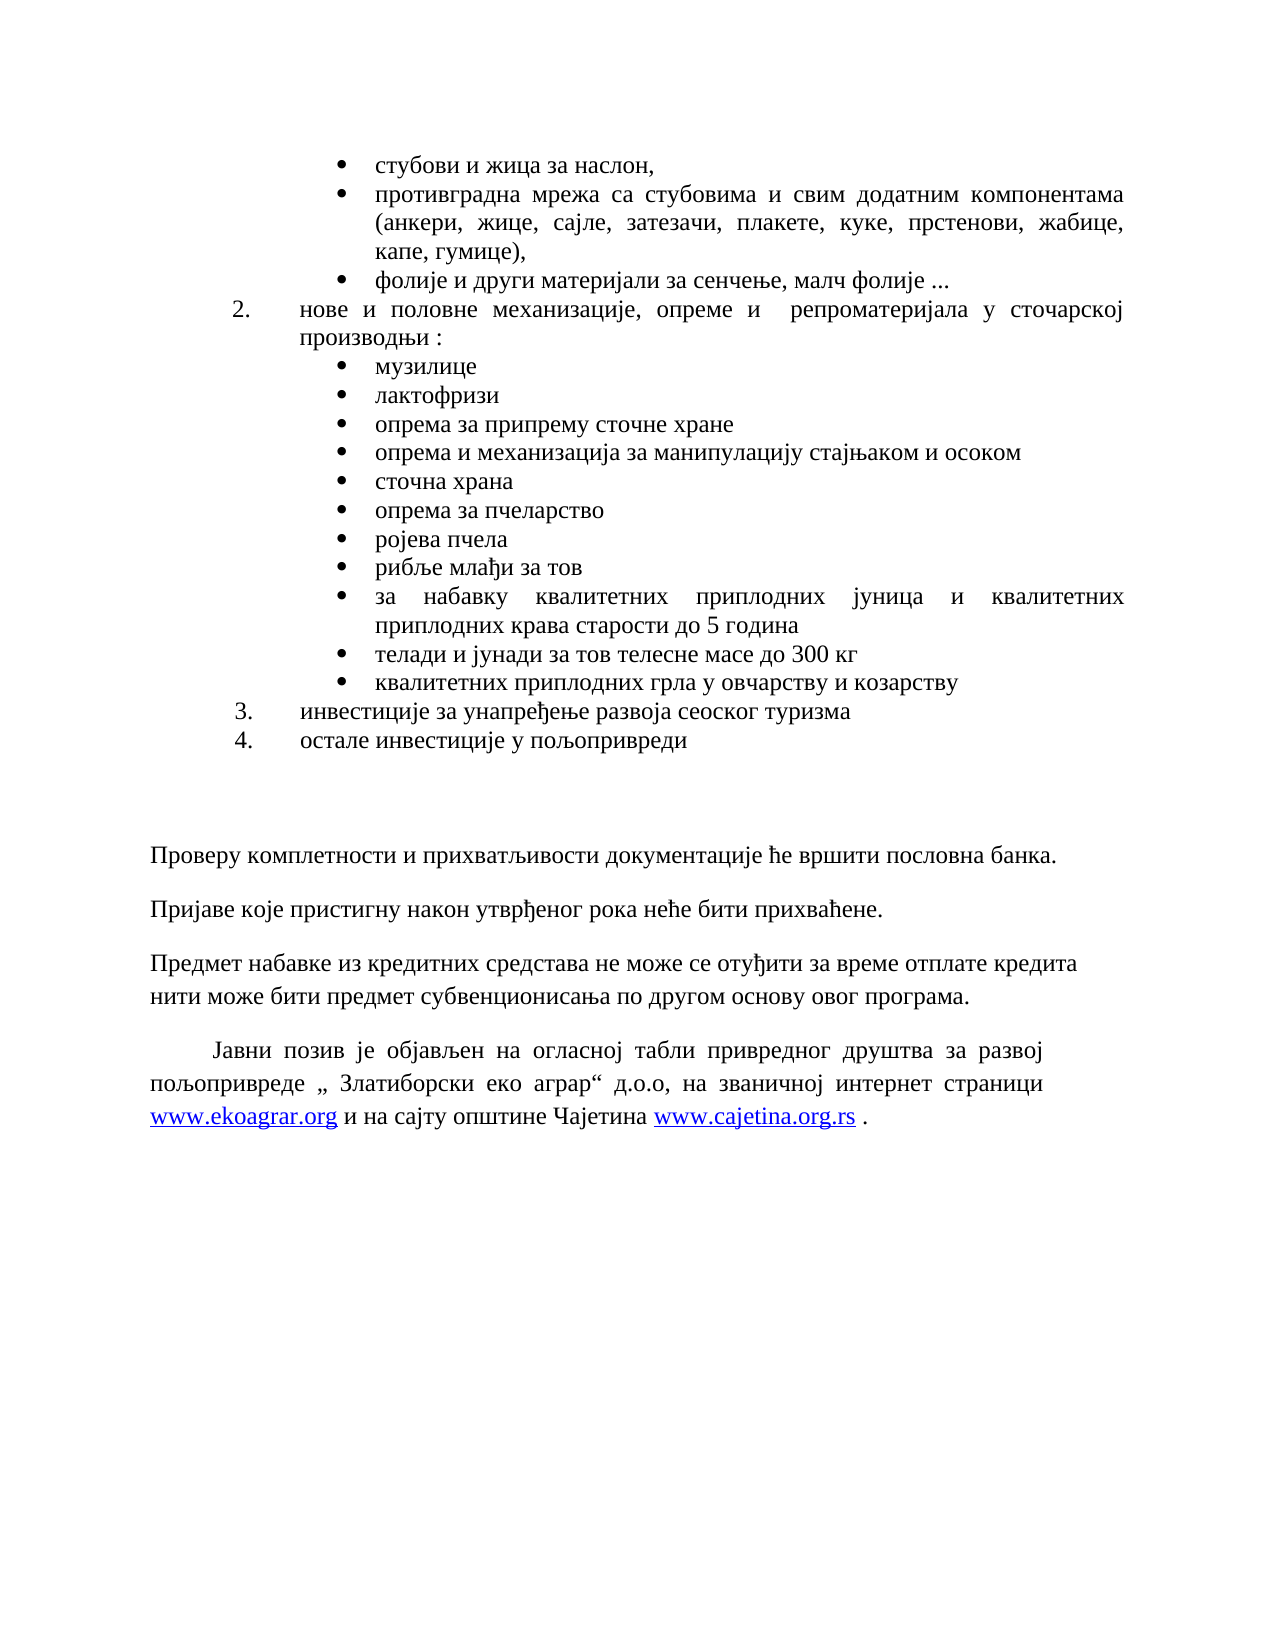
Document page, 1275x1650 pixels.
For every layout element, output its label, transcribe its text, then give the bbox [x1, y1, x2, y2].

list лактофризи [337, 380, 1125, 409]
text Јавни позив је објављен на огласној табли привредног друштва за развој пољопривреде „ Златиборски еко аграр“ д.о.о, на званичној интернет страници www.ekoagrar.org и на сајту општине Чајетина www.cajetina.org.rs . [150, 1035, 1044, 1130]
list сточна храна [337, 466, 1125, 495]
text Проверу комплетности и прихватљивости документације ће вршити пословна банка. [150, 840, 1125, 869]
list опрема и механизација за манипулацију стајњаком и осоком [337, 437, 1125, 466]
list телади и јунади за тов телесне масе до 300 кг [337, 639, 1125, 667]
list фолије и други материјали за сенчење, малч фолије ... [337, 265, 1125, 294]
list рибље млађи за тов [337, 552, 1125, 581]
list 4. остале инвестиције у пољопривреди [234, 725, 1125, 754]
text Пријаве које пристигну након утврђеног рока неће бити прихваћене. [150, 894, 1125, 923]
list музилице [337, 351, 1125, 380]
list квалитетних приплодних грла у овчарству и козарству [337, 667, 1125, 696]
list опрема за пчеларство [337, 495, 1125, 524]
list 2. нове и половне механизације, опреме и репроматеријала у сточарској производњи : [232, 294, 1125, 351]
list 3. инвестиције за унапређење развоја сеоског туризма [234, 696, 1125, 725]
text Предмет набавке из кредитних средстава не може се отуђити за време отплате кредита нити може бити предмет субвенционисања по другом основу овог програма. [150, 948, 1125, 1009]
list за набавку квалитетних приплодних јуница и квалитетних приплодних крава старости до 5 година [337, 581, 1125, 639]
list противградна мрежа са стубовима и свим додатним компонентама (анкери, жице, сајле, затезачи, плакете, куке, прстенови, жабице, капе, гумице), [337, 179, 1125, 265]
list ројева пчела [337, 524, 1125, 552]
list опрема за припрему сточне хране [337, 409, 1125, 437]
list стубови и жица за наслон, [337, 150, 1125, 179]
